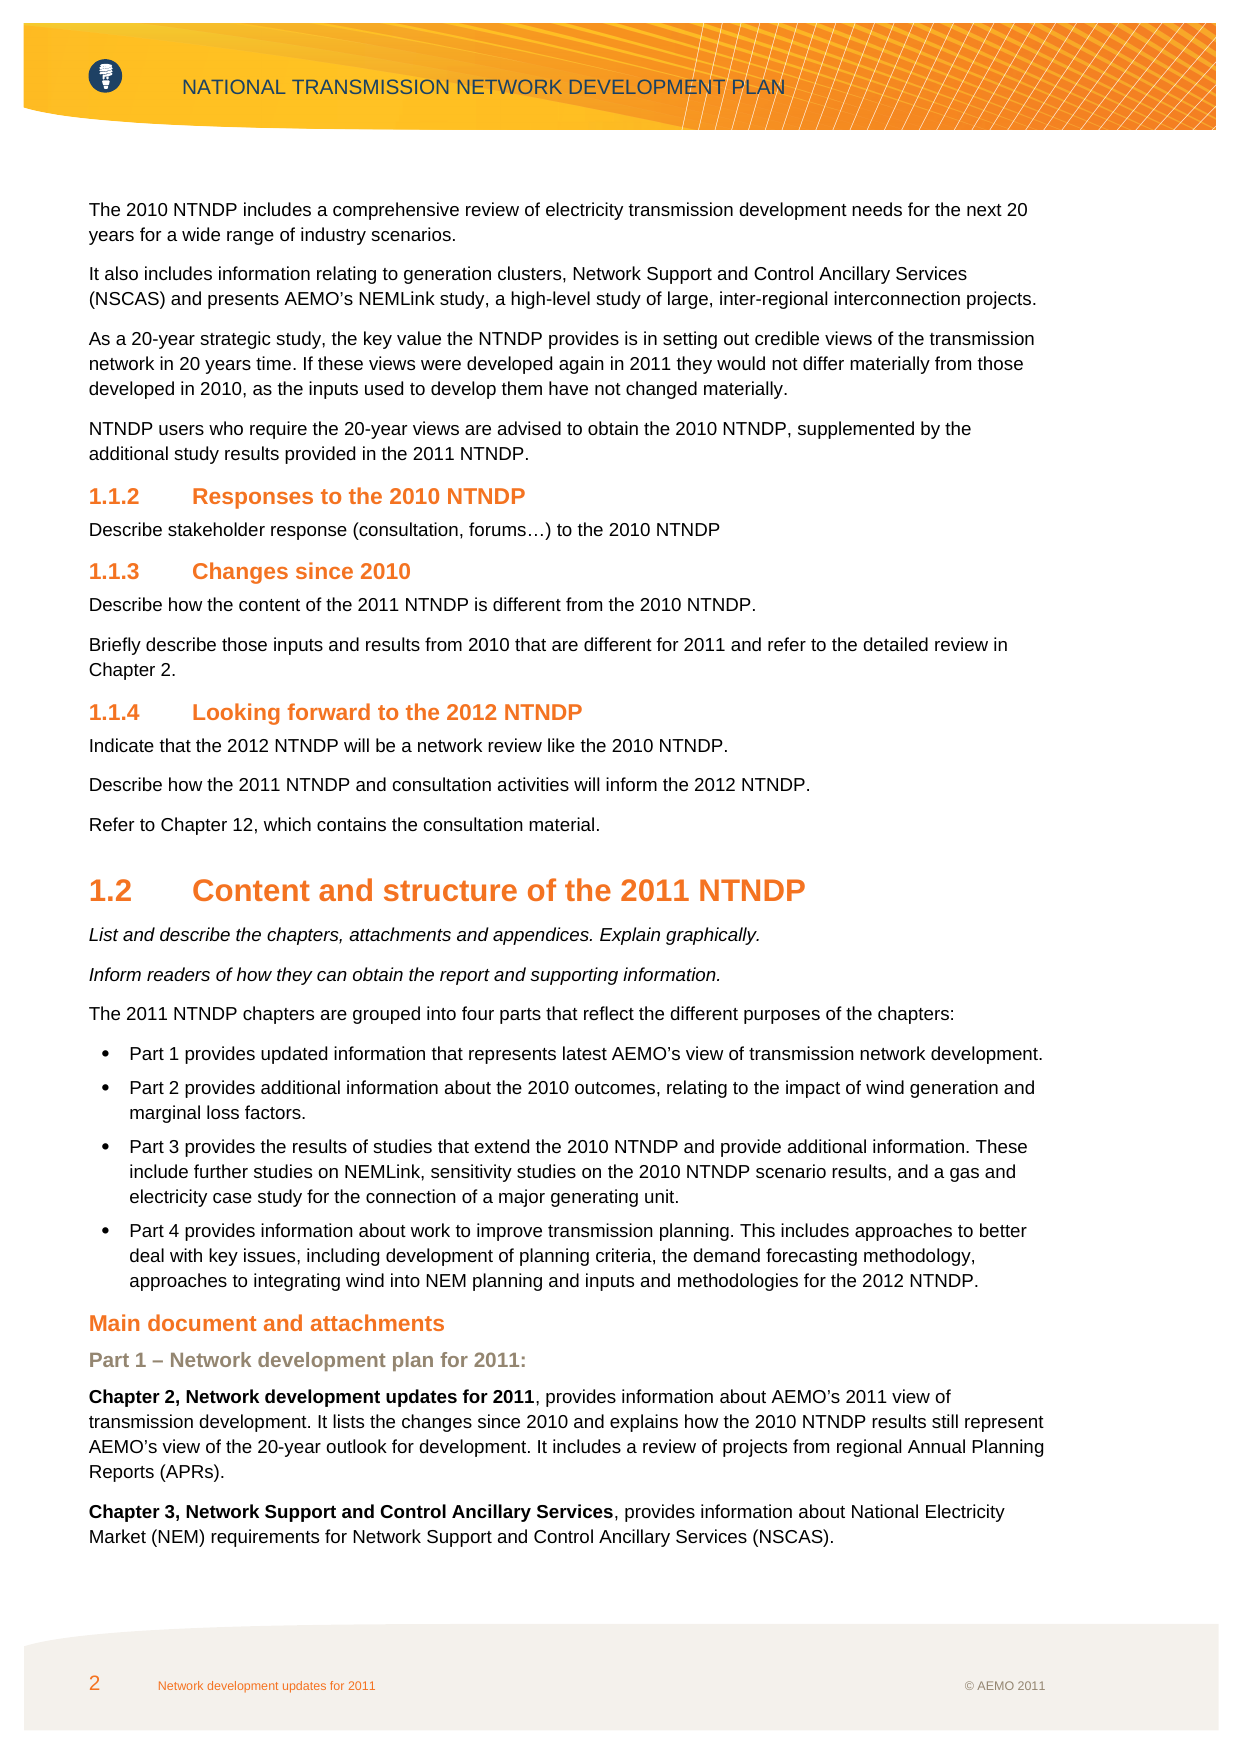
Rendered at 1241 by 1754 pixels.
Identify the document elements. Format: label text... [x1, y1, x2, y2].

text The 2011 NTNDP chapters are grouped into four parts that reflect the different purposes of the chapters: [88, 1000, 1048, 1025]
text The 2010 NTNDP includes a comprehensive review of electricity transmission development needs for the next 20 years for a wide range of industry scenarios. [88, 195, 1048, 245]
list Part 2 provides additional information about the 2010 outcomes, relating to the impact of wind generation and marginal loss factors. [102, 1073, 1048, 1123]
text Briefly describe those inputs and results from 2010 that are different for 2011 and refer to the detailed review in Chapter 2. [88, 630, 1048, 680]
text NTNDP users who require the 20-year views are advised to obtain the 2010 NTNDP, supplemented by the additional study results provided in the 2011 NTNDP. [88, 414, 1048, 464]
text Indicate that the 2012 NTNDP will be a network review like the 2010 NTNDP. [88, 731, 1048, 756]
text List and describe the chapters, attachments and appendices. Explain graphically. [88, 920, 1048, 945]
text Describe how the content of the 2011 NTNDP is different from the 2010 NTNDP. [88, 591, 1048, 616]
text Chapter 3, Network Support and Control Ancillary Services, provides information about National Electricity Market (NEM) requirements for Network Support and Control Ancillary Services (NSCAS). [88, 1497, 1048, 1547]
list Part 4 provides information about work to improve transmission planning. This includes approaches to better deal with key issues, including development of planning criteria, the demand forecasting methodology, approaches to integrating wind into NEM planning and inputs and methodologies for the 2012 NTNDP. [102, 1216, 1048, 1291]
subtitle Looking forward to the 2012 NTNDP [88, 698, 1048, 725]
text Describe stakeholder response (consultation, forums…) to the 2010 NTNDP [88, 515, 1048, 540]
subtitle Responses to the 2010 NTNDP [88, 482, 1048, 509]
text Chapter 2, Network development updates for 2011, provides information about AEMO’s 2011 view of transmission development. It lists the changes since 2010 and explains how the 2010 NTNDP results still represent AEMO’s view of the 20-year outlook for development. It includes a review of projects from regional Annual Planning Reports (APRs). [88, 1382, 1048, 1482]
text It also includes information relating to generation clusters, Network Support and Control Ancillary Services (NSCAS) and presents AEMO’s NEMLink study, a high-level study of large, inter-regional interconnection projects. [88, 260, 1048, 310]
text Refer to Chapter 12, which contains the consultation material. [88, 811, 1048, 836]
subtitle Content and structure of the 2011 NTNDP [88, 871, 1048, 908]
text Inform readers of how they can obtain the report and supporting information. [88, 960, 1048, 985]
list Part 3 provides the results of studies that extend the 2010 NTNDP and provide additional information. These include further studies on NEMLink, sensitivity studies on the 2010 NTNDP scenario results, and a gas and electricity case study for the connection of a major generating unit. [102, 1132, 1048, 1207]
text Describe how the 2011 NTNDP and consultation activities will inform the 2012 NTNDP. [88, 771, 1048, 796]
picture [23, 23, 1216, 130]
subtitle Changes since 2010 [88, 558, 1048, 584]
list Part 1 provides updated information that represents latest AEMO’s view of transmission network development. [102, 1039, 1048, 1064]
text As a 20-year strategic study, the key value the NTNDP provides is in setting out credible views of the transmission network in 20 years time. If these views were developed again in 2011 they would not differ materially from those developed in 2010, as the inputs used to develop them have not changed materially. [88, 324, 1048, 399]
subtitle Part 1 – Network development plan for 2011: [88, 1348, 1048, 1372]
subtitle Main document and attachments [88, 1309, 1048, 1336]
